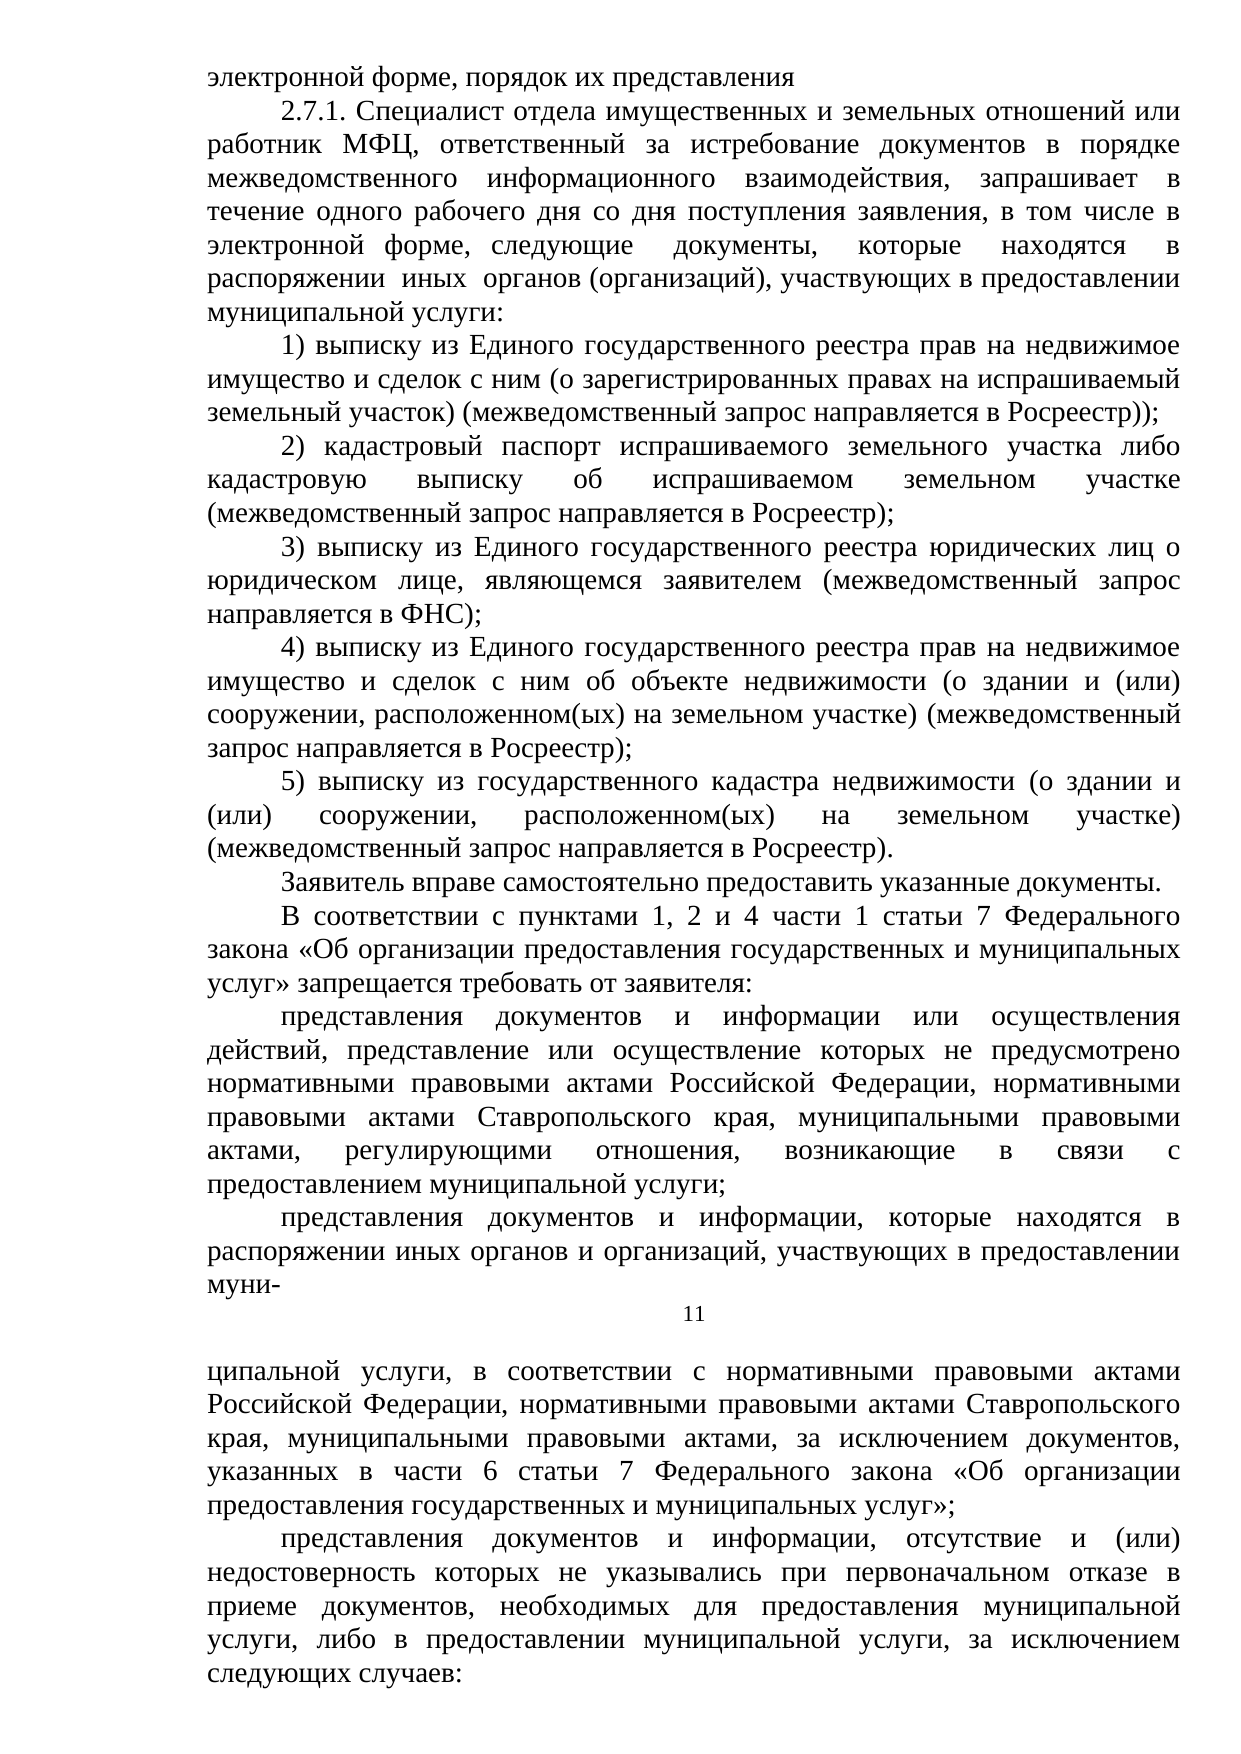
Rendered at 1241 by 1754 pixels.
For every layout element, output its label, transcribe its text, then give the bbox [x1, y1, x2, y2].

text Заявитель вправе самостоятельно предоставить указанные документы. [207, 864, 1181, 898]
text представления документов и информации, которые находятся в распоряжении иных органов и организаций, участвующих в предоставлении муни- [207, 1199, 1181, 1300]
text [207, 59, 1181, 93]
text 2) кадастровый паспорт испрашиваемого земельного участка либо кадастровую выписку об испрашиваемом земельном участке (межведомственный запрос направляется в Росреестр); [207, 428, 1181, 529]
text представления документов и информации, отсутствие и (или) недостоверность которых не указывались при первоначальном отказе в приеме документов, необходимых для предоставления муниципальной услуги, либо в предоставлении муниципальной услуги, за исключением следующих случаев: [207, 1521, 1181, 1688]
text В соответствии с пунктами 1, 2 и 4 части 1 статьи 7 Федерального закона «Об организации предоставления государственных и муниципальных услуг» запрещается требовать от заявителя: [207, 898, 1181, 998]
text 3) выписку из Единого государственного реестра юридических лиц о юридическом лице, являющемся заявителем (межведомственный запрос направляется в ФНС); [207, 529, 1181, 629]
text 4) выписку из Единого государственного реестра прав на недвижимое имущество и сделок с ним об объекте недвижимости (о здании и (или) сооружении, расположенном(ых) на земельном участке) (межведомственный запрос направляется в Росреестр); [207, 629, 1181, 763]
text 5) выписку из государственного кадастра недвижимости (о здании и (или) сооружении, расположенном(ых) на земельном участке) (межведомственный запрос направляется в Росреестр). [207, 763, 1181, 864]
text представления документов и информации или осуществления действий, представление или осуществление которых не предусмотрено нормативными правовыми актами Российской Федерации, нормативными правовыми актами Ставропольского края, муниципальными правовыми актами, регулирующими отношения, возникающие в связи с предоставлением муниципальной услуги; [207, 998, 1181, 1199]
text 2.7.1. Специалист отдела имущественных и земельных отношений или работник МФЦ, ответственный за истребование документов в порядке межведомственного информационного взаимодействия, запрашивает в течение одного рабочего дня со дня поступления заявления, в том числе в электронной форме, следующие документы, которые находятся в распоряжении иных органов (организаций), участвующих в предоставлении муниципальной услуги: [207, 93, 1181, 327]
text 11 [207, 1300, 1181, 1326]
text 1) выписку из Единого государственного реестра прав на недвижимое имущество и сделок с ним (о зарегистрированных правах на испрашиваемый земельный участок) (межведомственный запрос направляется в Росреестр)); [207, 327, 1181, 428]
text ципальной услуги, в соответствии с нормативными правовыми актами Российской Федерации, нормативными правовыми актами Ставропольского края, муниципальными правовыми актами, за исключением документов, указанных в части 6 статьи 7 Федерального закона «Об организации предоставления государственных и муниципальных услуг»; [207, 1353, 1181, 1521]
